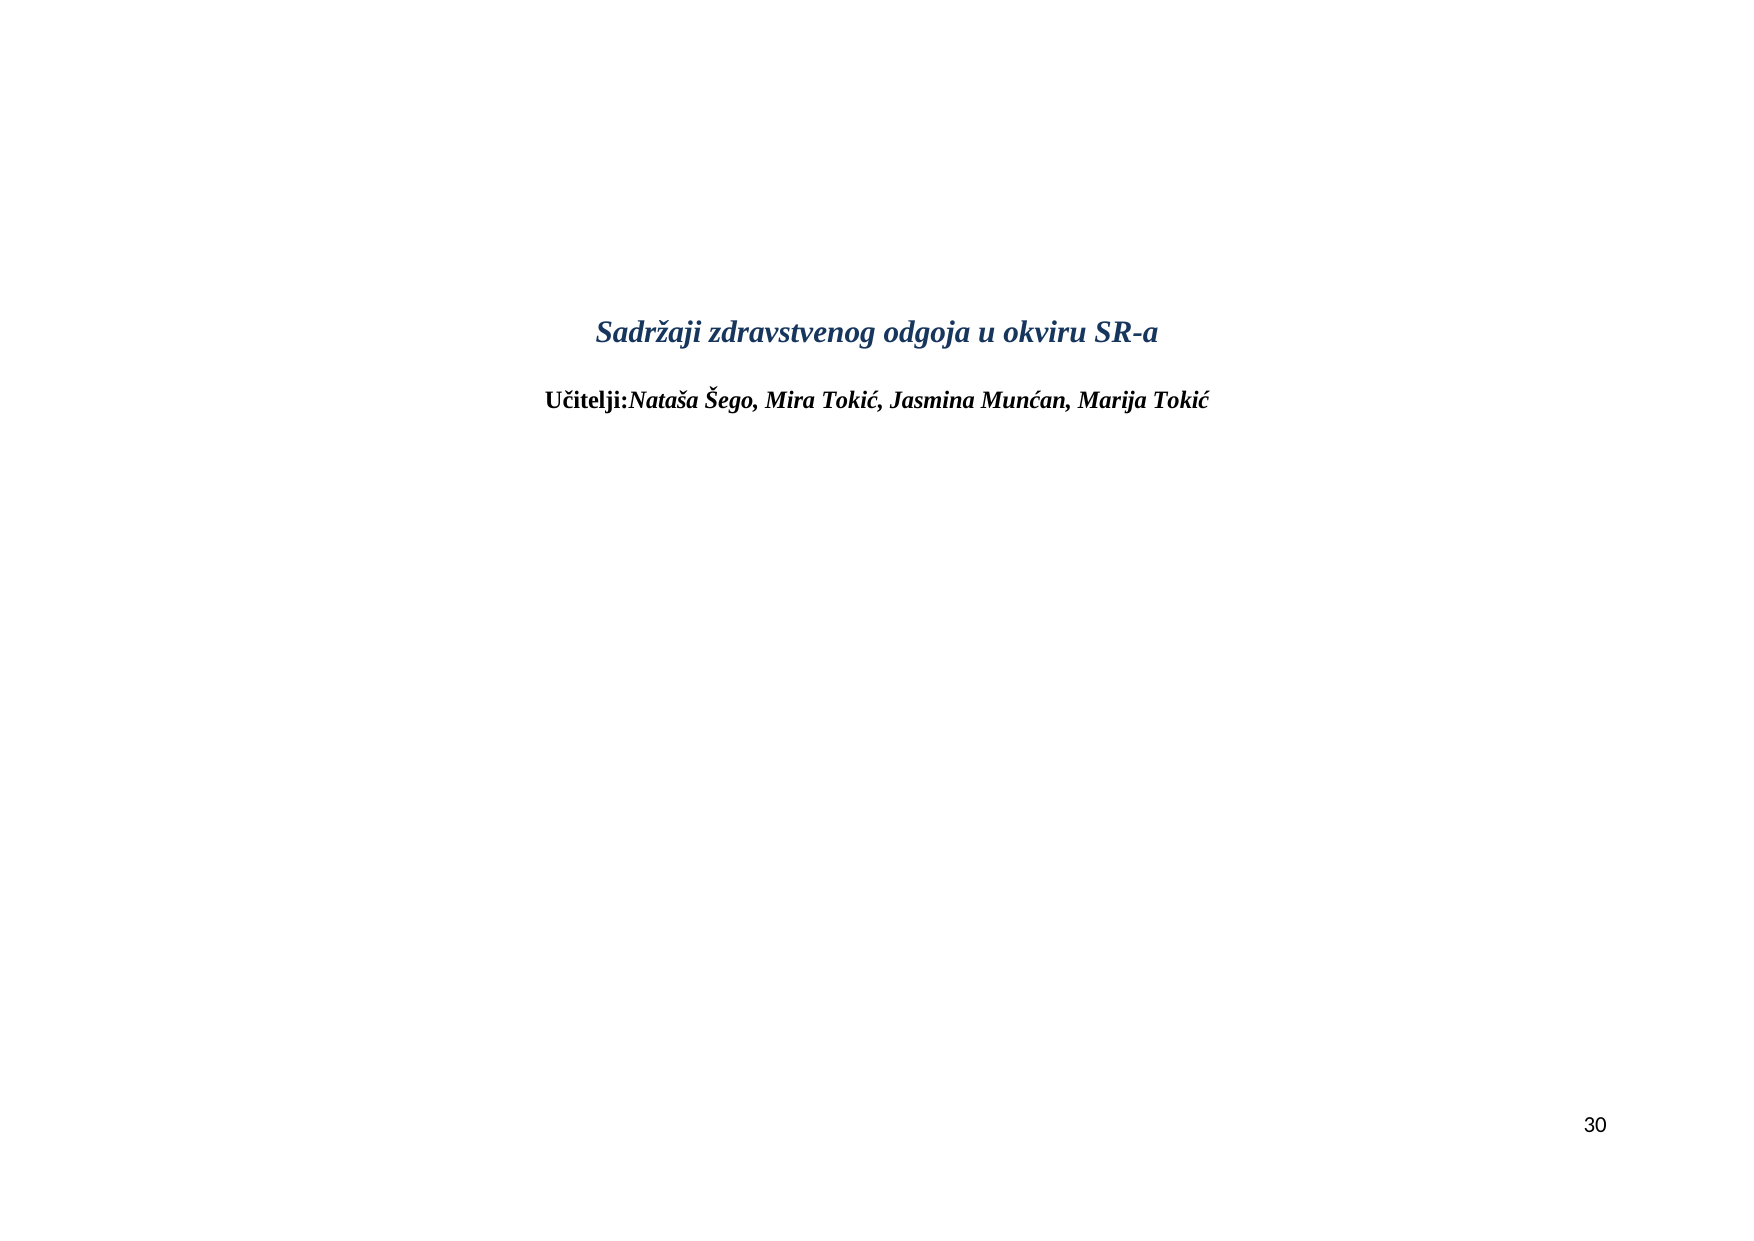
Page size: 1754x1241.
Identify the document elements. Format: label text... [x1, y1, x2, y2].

text Učitelji:Nataša Šego, Mira Tokić, Jasmina Munćan, Marija Tokić [148, 385, 1606, 414]
text Sadržaji zdravstvenog odgoja u okviru SR-a [148, 313, 1606, 349]
